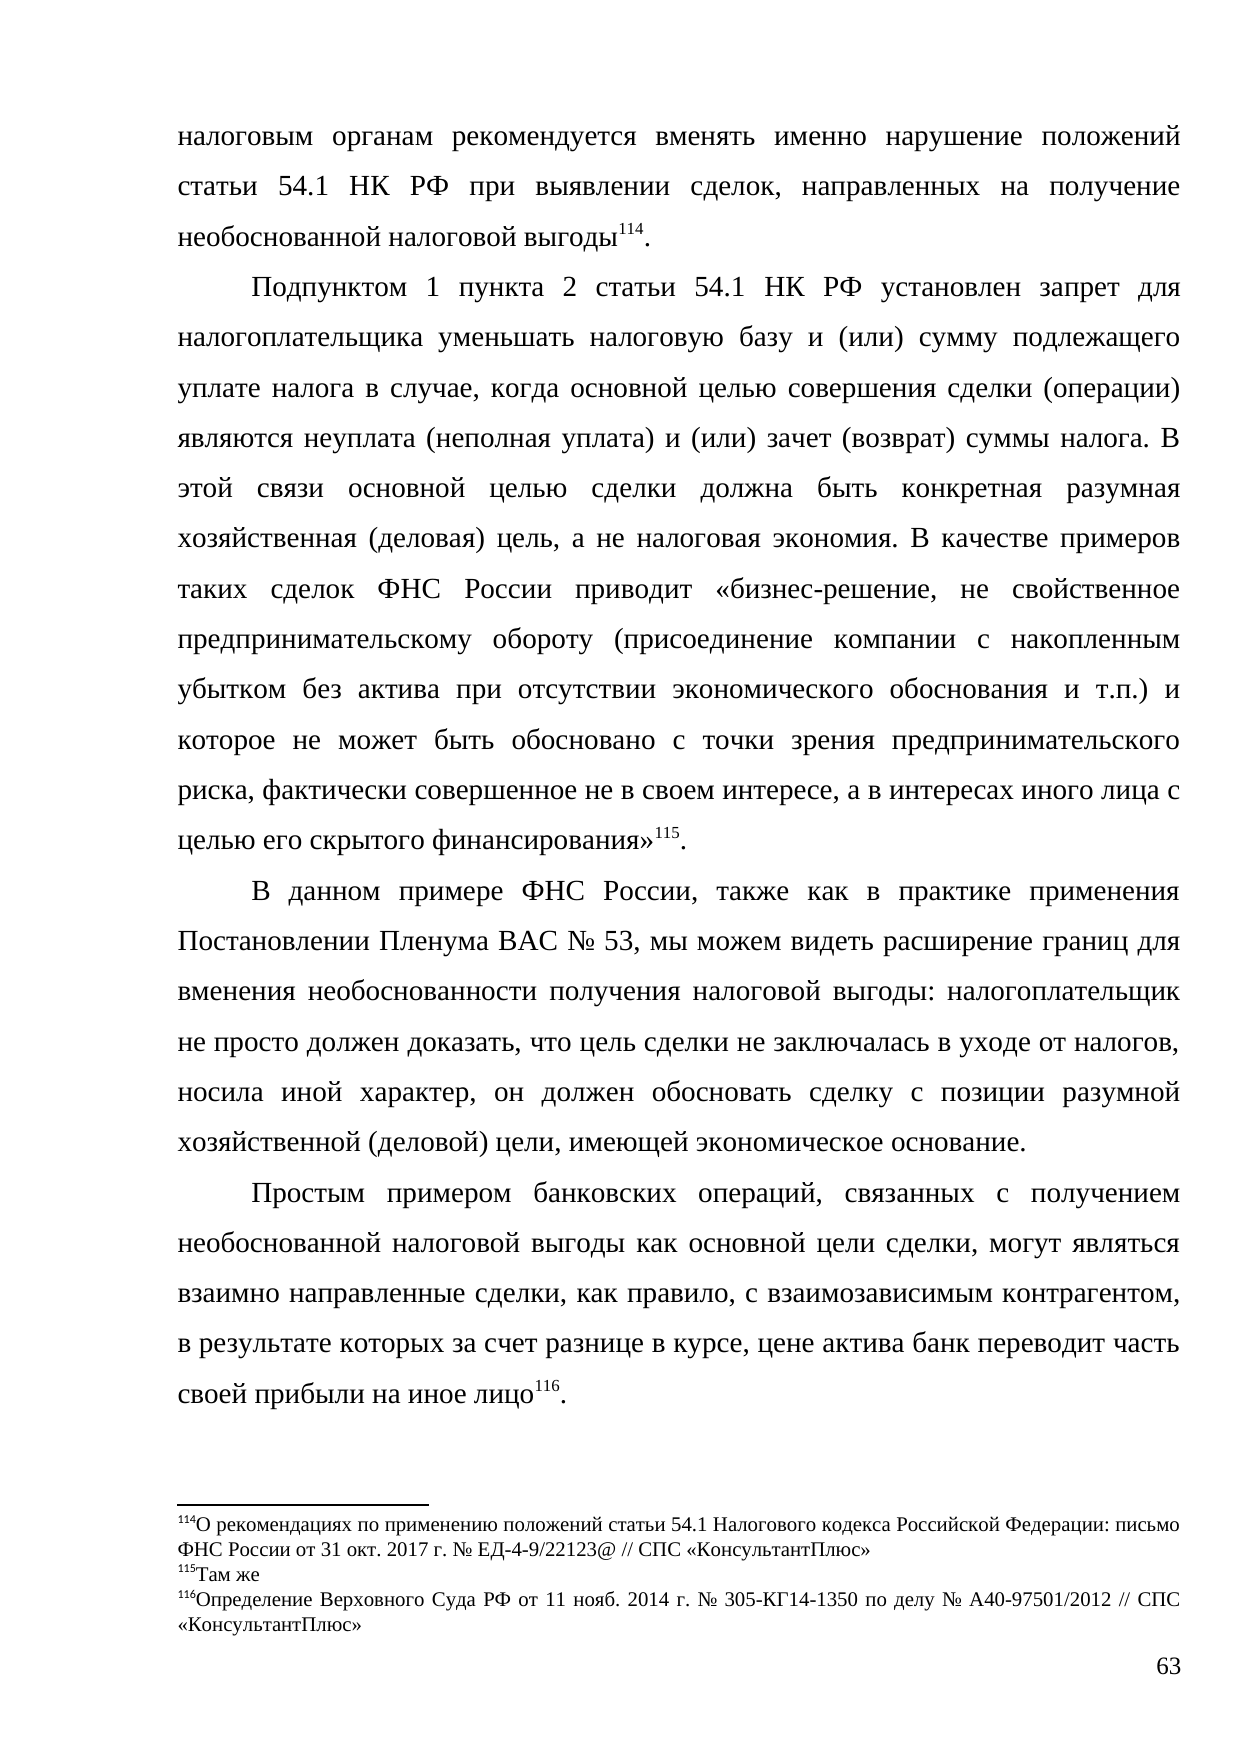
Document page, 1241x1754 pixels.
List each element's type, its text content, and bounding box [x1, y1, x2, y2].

text Подпунктом 1 пункта 2 статьи 54.1 НК РФ установлен запрет для налогоплательщика уменьшать налоговую базу и (или) сумму подлежащего уплате налога в случае, когда основной целью совершения сделки (операции) являются неуплата (неполная уплата) и (или) зачет (возврат) суммы налога. В этой связи основной целью сделки должна быть конкретная разумная хозяйственная (деловая) цель, а не налоговая экономия. В качестве примеров таких сделок ФНС России приводит «бизнес-решение, не свойственное предпринимательскому обороту (присоединение компании с накопленным убытком без актива при отсутствии экономического обоснования и т.п.) и которое не может быть обосновано с точки зрения предпринимательского риска, фактически совершенное не в своем интересе, а в интересах иного лица с целью его скрытого финансирования». [177, 269, 1181, 856]
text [177, 118, 1181, 252]
text В данном примере ФНС России, также как в практике применения Постановлении Пленума ВАС № 53, мы можем видеть расширение границ для вменения необоснованности получения налоговой выгоды: налогоплательщик не просто должен доказать, что цель сделки не заключалась в уходе от налогов, носила иной характер, он должен обосновать сделку с позиции разумной хозяйственной (деловой) цели, имеющей экономическое основание. [177, 873, 1181, 1158]
text Простым примером банковских операций, связанных с получением необоснованной налоговой выгоды как основной цели сделки, могут являться взаимно направленные сделки, как правило, с взаимозависимым контрагентом, в результате которых за счет разнице в курсе, цене актива банк переводит часть своей прибыли на иное лицо. [177, 1175, 1181, 1409]
